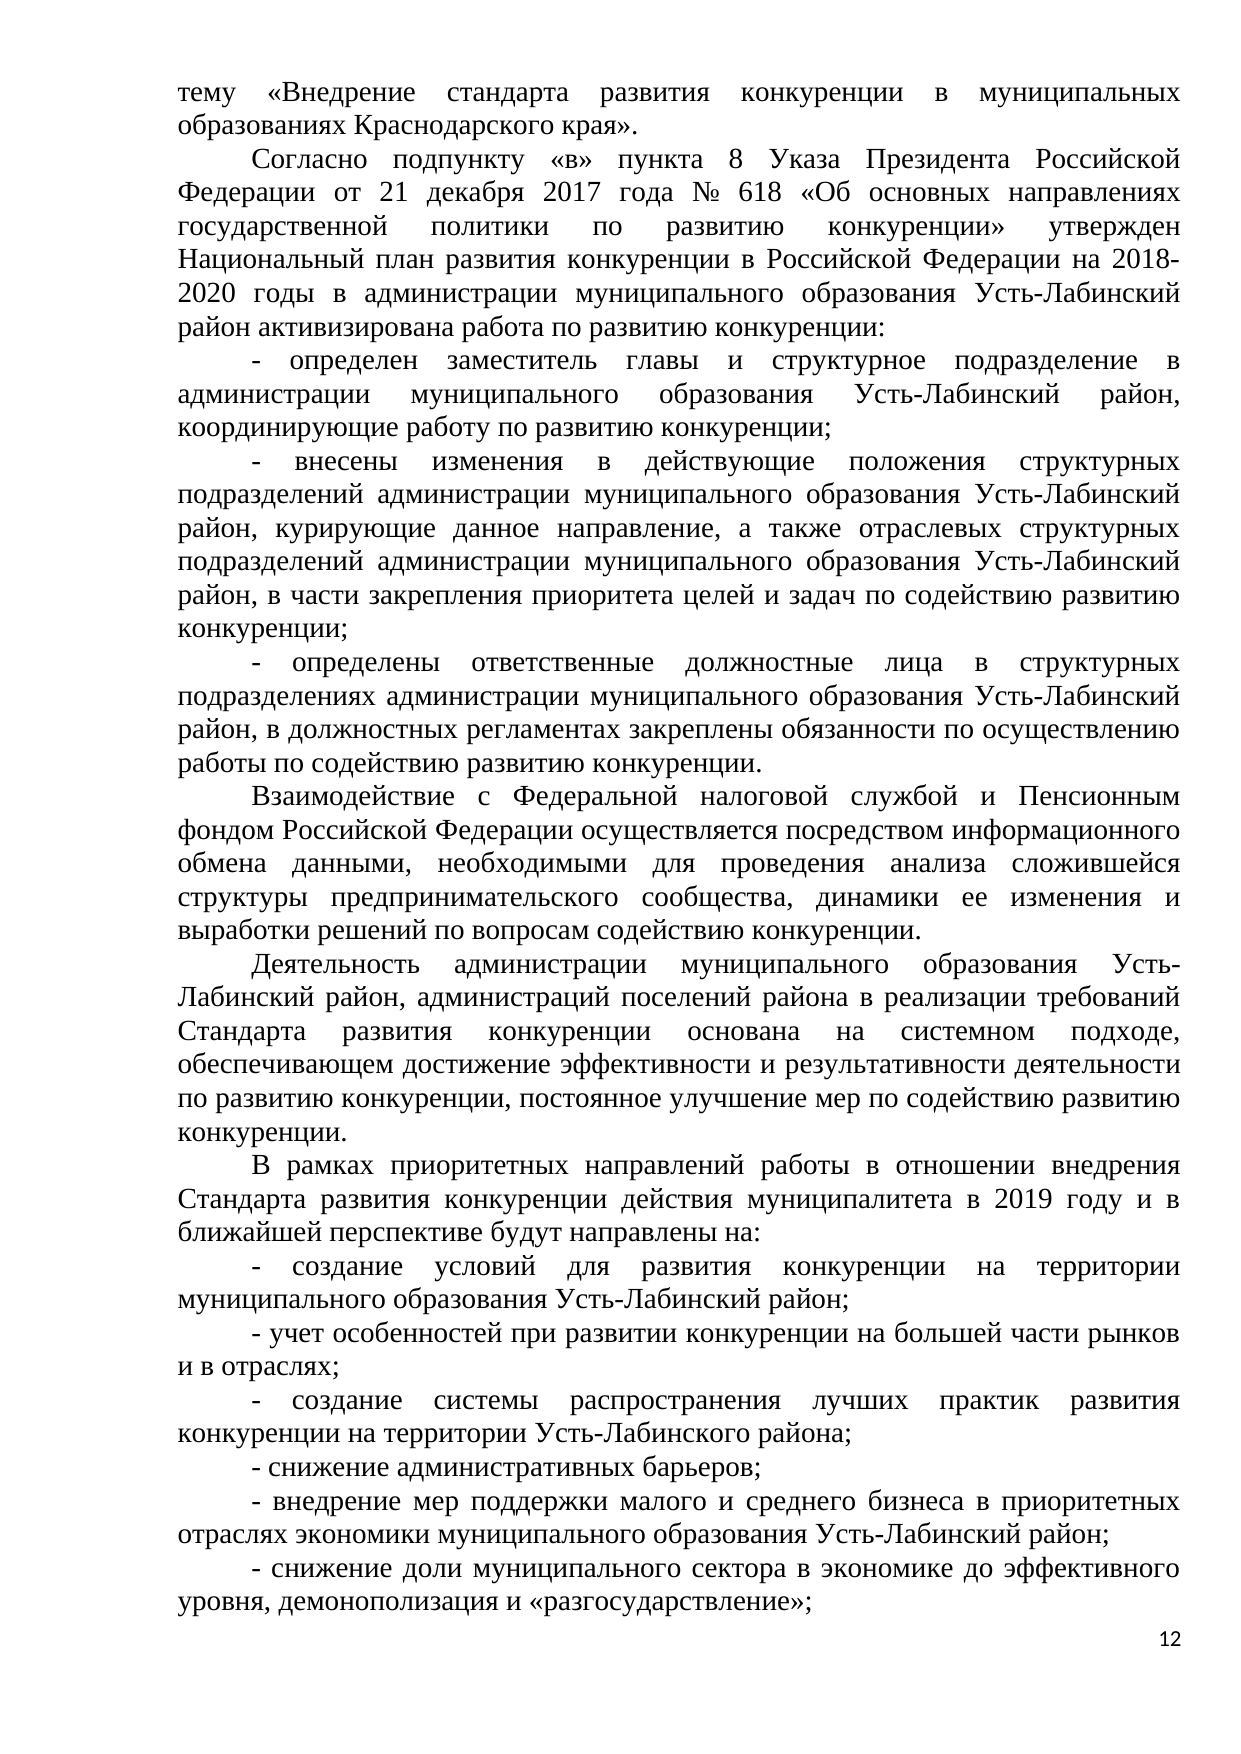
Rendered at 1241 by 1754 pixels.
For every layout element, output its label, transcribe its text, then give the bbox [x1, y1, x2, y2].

text - внедрение мер поддержки малого и среднего бизнеса в приоритетных отраслях экономики муниципального образования Усть-Лабинский район; [177, 1483, 1181, 1550]
text - создание системы распространения лучших практик развития конкуренции на территории Усть-Лабинского района; [177, 1382, 1181, 1449]
text - определены ответственные должностные лица в структурных подразделениях администрации муниципального образования Усть-Лабинский район, в должностных регламентах закреплены обязанности по осуществлению работы по содействию развитию конкуренции. [177, 644, 1181, 778]
text В рамках приоритетных направлений работы в отношении внедрения Стандарта развития конкуренции действия муниципалитета в 2019 году и в ближайшей перспективе будут направлены на: [177, 1147, 1181, 1248]
text - внесены изменения в действующие положения структурных подразделений администрации муниципального образования Усть-Лабинский район, курирующие данное направление, а также отраслевых структурных подразделений администрации муниципального образования Усть-Лабинский район, в части закрепления приоритета целей и задач по содействию развитию конкуренции; [177, 443, 1181, 644]
text Согласно подпункту «в» пункта 8 Указа Президента Российской Федерации от 21 декабря 2017 года № 618 «Об основных направлениях государственной политики по развитию конкуренции» утвержден Национальный план развития конкуренции в Российской Федерации на 2018-2020 годы в администрации муниципального образования Усть-Лабинский район активизирована работа по развитию конкуренции: [177, 141, 1181, 342]
text Взаимодействие с Федеральной налоговой службой и Пенсионным фондом Российской Федерации осуществляется посредством информационного обмена данными, необходимыми для проведения анализа сложившейся структуры предпринимательского сообщества, динамики ее изменения и выработки решений по вопросам содействию конкуренции. [177, 778, 1181, 946]
text - учет особенностей при развитии конкуренции на большей части рынков и в отраслях; [177, 1315, 1181, 1382]
text - создание условий для развития конкуренции на территории муниципального образования Усть-Лабинский район; [177, 1248, 1181, 1315]
text - определен заместитель главы и структурное подразделение в администрации муниципального образования Усть-Лабинский район, координирующие работу по развитию конкуренции; [177, 342, 1181, 443]
text - снижение доли муниципального сектора в экономике до эффективного уровня, демонополизация и «разгосударствление»; [177, 1550, 1181, 1617]
text Деятельность администрации муниципального образования Усть-Лабинский район, администраций поселений района в реализации требований Стандарта развития конкуренции основана на системном подходе, обеспечивающем достижение эффективности и результативности деятельности по развитию конкуренции, постоянное улучшение мер по содействию развитию конкуренции. [177, 946, 1181, 1147]
text - снижение административных барьеров; [177, 1449, 1181, 1483]
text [177, 74, 1181, 141]
